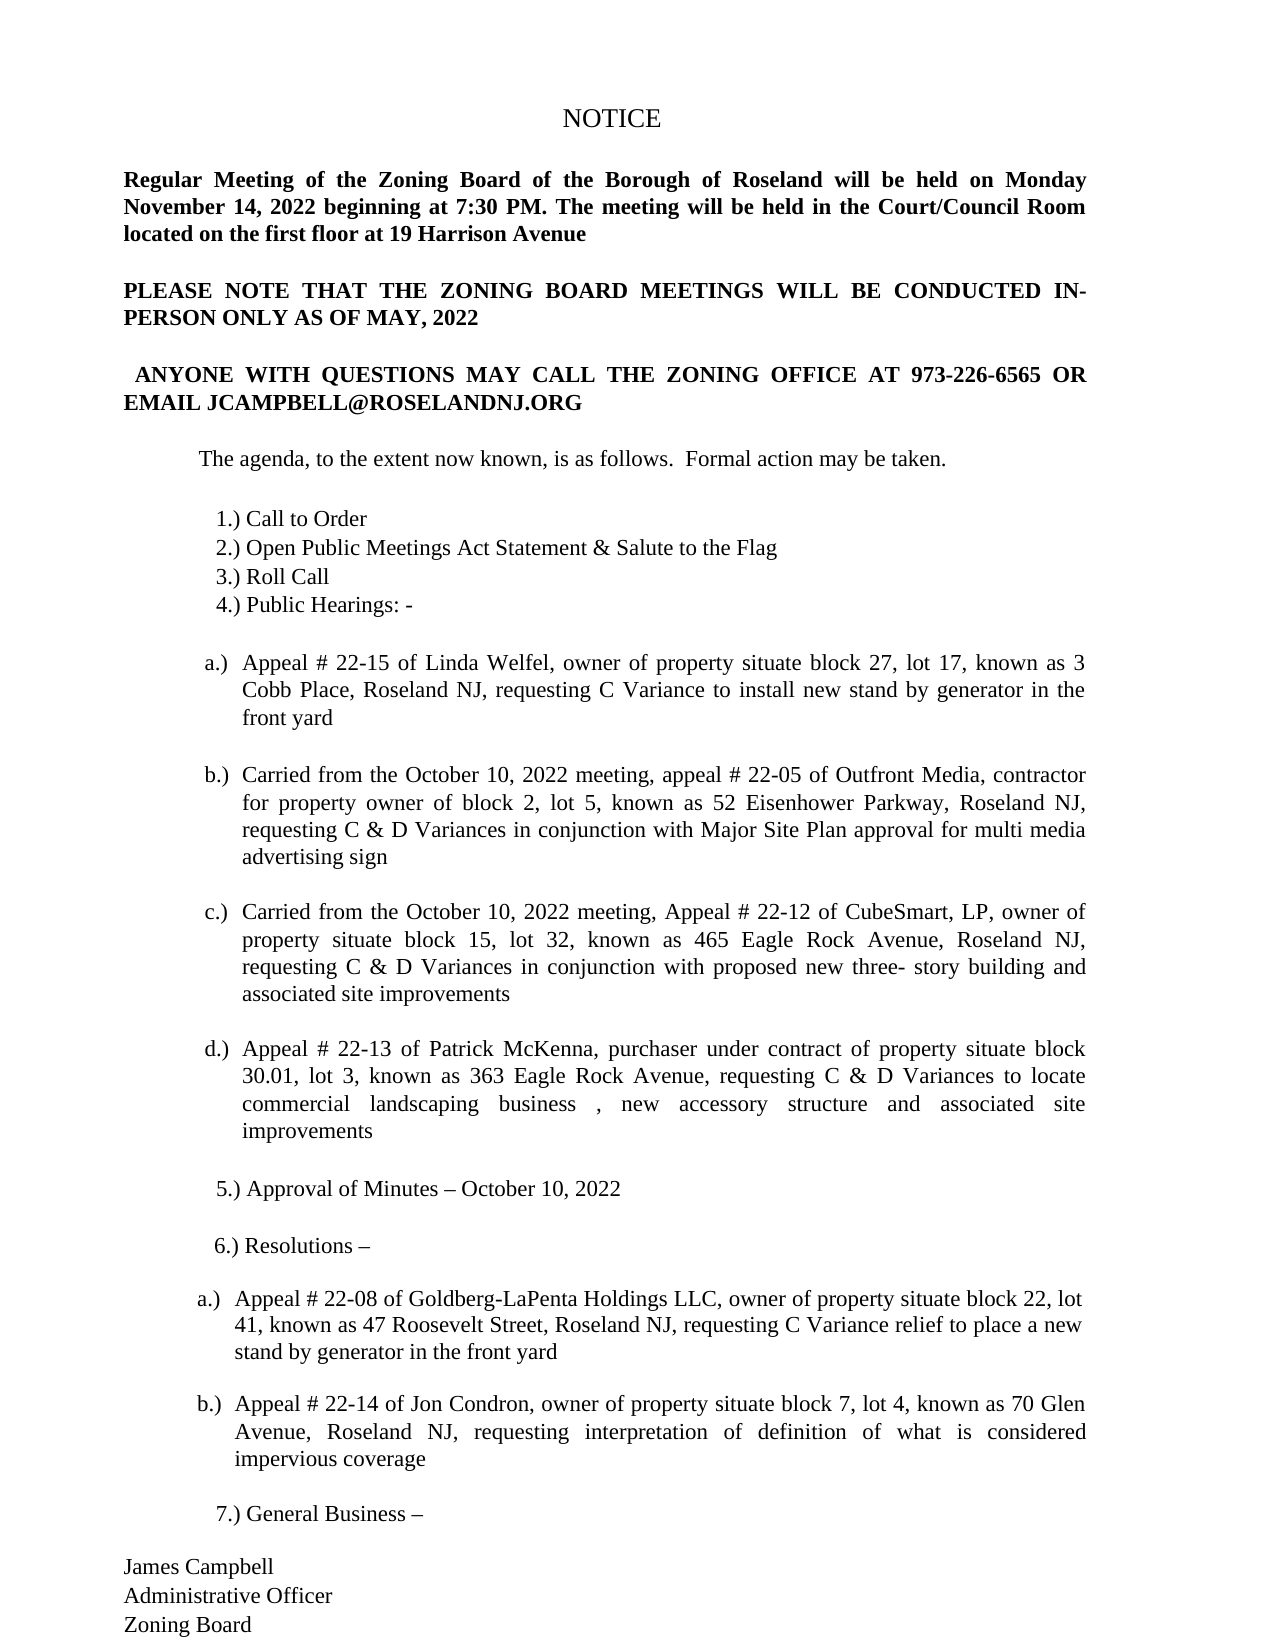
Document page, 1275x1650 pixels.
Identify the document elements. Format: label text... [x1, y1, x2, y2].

text 6.) Resolutions – [130, 1232, 1084, 1259]
list Appeal # 22-15 of Linda Welfel, owner of property situate block 27, lot 17, known as 3 Cobb Place, Roseland NJ, requesting C Variance to install new stand by generator in the front yard [204, 649, 1087, 730]
subtitle NOTICE [136, 102, 1087, 133]
text ANYONE WITH QUESTIONS MAY CALL THE ZONING OFFICE AT 973-226-6565 OR EMAIL JCAMPBELL@ROSELANDNJ.ORG [123, 361, 1087, 415]
list Carried from the October 10, 2022 meeting, Appeal # 22-12 of CubeSmart, LP, owner of property situate block 15, lot 32, known as 465 Eagle Rock Avenue, Roseland NJ, requesting C & D Variances in conjunction with proposed new three- story building and associated site improvements [204, 898, 1087, 1007]
text 3.) Roll Call [216, 563, 1087, 589]
text Administrative Officer [123, 1582, 1087, 1608]
text 1.) Call to Order [216, 505, 1087, 532]
text PLEASE NOTE THAT THE ZONING BOARD MEETINGS WILL BE CONDUCTED IN- PERSON ONLY AS OF MAY, 2022 [123, 277, 1087, 331]
text Regular Meeting of the Zoning Board of the Borough of Roseland will be held on Monday November 14, 2022 beginning at 7:30 PM. The meeting will be held in the Court/Council Room located on the first floor at 19 Harrison Avenue [123, 166, 1087, 247]
text The agenda, to the extent now known, is as follows. Formal action may be taken. [198, 445, 1065, 472]
list Appeal # 22-13 of Patrick McKenna, purchaser under contract of property situate block 30.01, lot 3, known as 363 Eagle Rock Avenue, requesting C & D Variances to locate commercial landscaping business , new accessory structure and associated site improvements [204, 1035, 1087, 1144]
text Zoning Board [124, 1611, 1087, 1637]
list Appeal # 22-08 of Goldberg-LaPenta Holdings LLC, owner of property situate block 22, lot 41, known as 47 Roosevelt Street, Roseland NJ, requesting C Variance relief to place a new stand by generator in the front yard [197, 1285, 1084, 1364]
list Appeal # 22-14 of Jon Condron, owner of property situate block 7, lot 4, known as 70 Glen Avenue, Roseland NJ, requesting interpretation of definition of what is considered impervious coverage [197, 1391, 1087, 1472]
list Carried from the October 10, 2022 meeting, appeal # 22-05 of Outfront Media, contractor for property owner of block 2, lot 5, known as 52 Eisenhower Parkway, Roseland NJ, requesting C & D Variances in conjunction with Major Site Plan approval for multi media advertising sign [204, 761, 1087, 870]
text 7.) General Business – [198, 1500, 1084, 1527]
text 2.) Open Public Meetings Act Statement & Salute to the Flag [216, 534, 1087, 560]
text James Campbell [123, 1553, 1087, 1579]
text 4.) Public Hearings: - [204, 591, 1087, 618]
text 5.) Approval of Minutes – October 10, 2022 [204, 1175, 1087, 1201]
